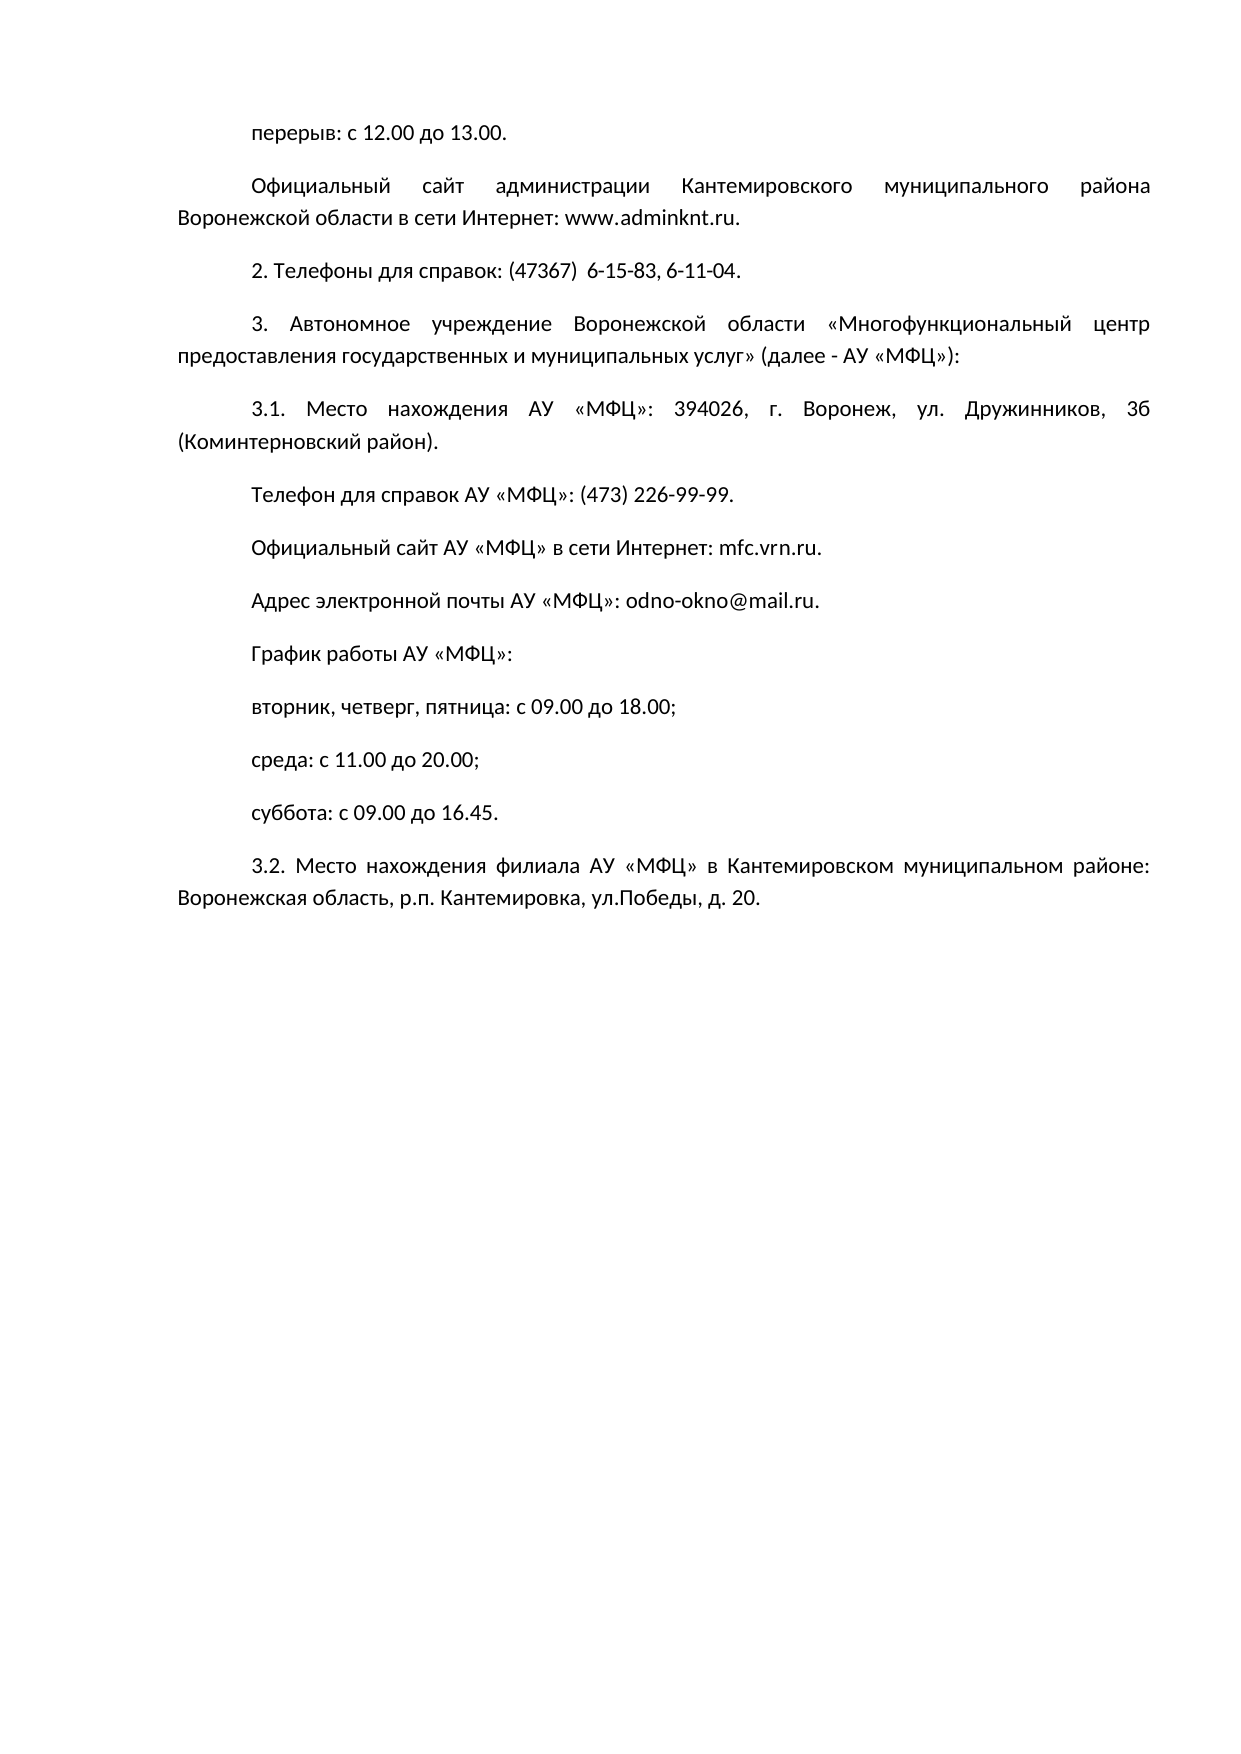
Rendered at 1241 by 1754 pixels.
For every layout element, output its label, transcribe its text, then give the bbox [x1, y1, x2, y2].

text среда: с 11.00 до 20.00; [177, 745, 1152, 773]
text 2. Телефоны для справок: (47367) 6-15-83, 6-11-04. [177, 256, 1152, 284]
text Адрес электронной почты АУ «МФЦ»: odno-okno@mail.ru. [177, 586, 1152, 614]
text суббота: с 09.00 до 16.45. [177, 798, 1152, 826]
text 3.2. Место нахождения филиала АУ «МФЦ» в Кантемировском муниципальном районе: Воронежская область, р.п. Кантемировка, ул.Победы, д. 20. [177, 851, 1152, 911]
text перерыв: с 12.00 до 13.00. [177, 118, 1152, 146]
text Телефон для справок АУ «МФЦ»: (473) 226-99-99. [177, 480, 1152, 508]
text вторник, четверг, пятница: с 09.00 до 18.00; [177, 692, 1152, 720]
text График работы АУ «МФЦ»: [177, 639, 1152, 667]
text 3.1. Место нахождения АУ «МФЦ»: . Воронеж, ул. Дружинников, 3б (Коминтерновский район). [177, 394, 1152, 455]
text Официальный сайт АУ «МФЦ» в сети Интернет: mfc.vrn.ru. [177, 533, 1152, 561]
text Официальный сайт администрации Кантемировского муниципального района Воронежской области в сети Интернет: www.adminknt.ru. [177, 171, 1152, 231]
text 3. Автономное учреждение Воронежской области «Многофункциональный центр предоставления государственных и муниципальных услуг» (далее - АУ «МФЦ»): [177, 309, 1152, 369]
